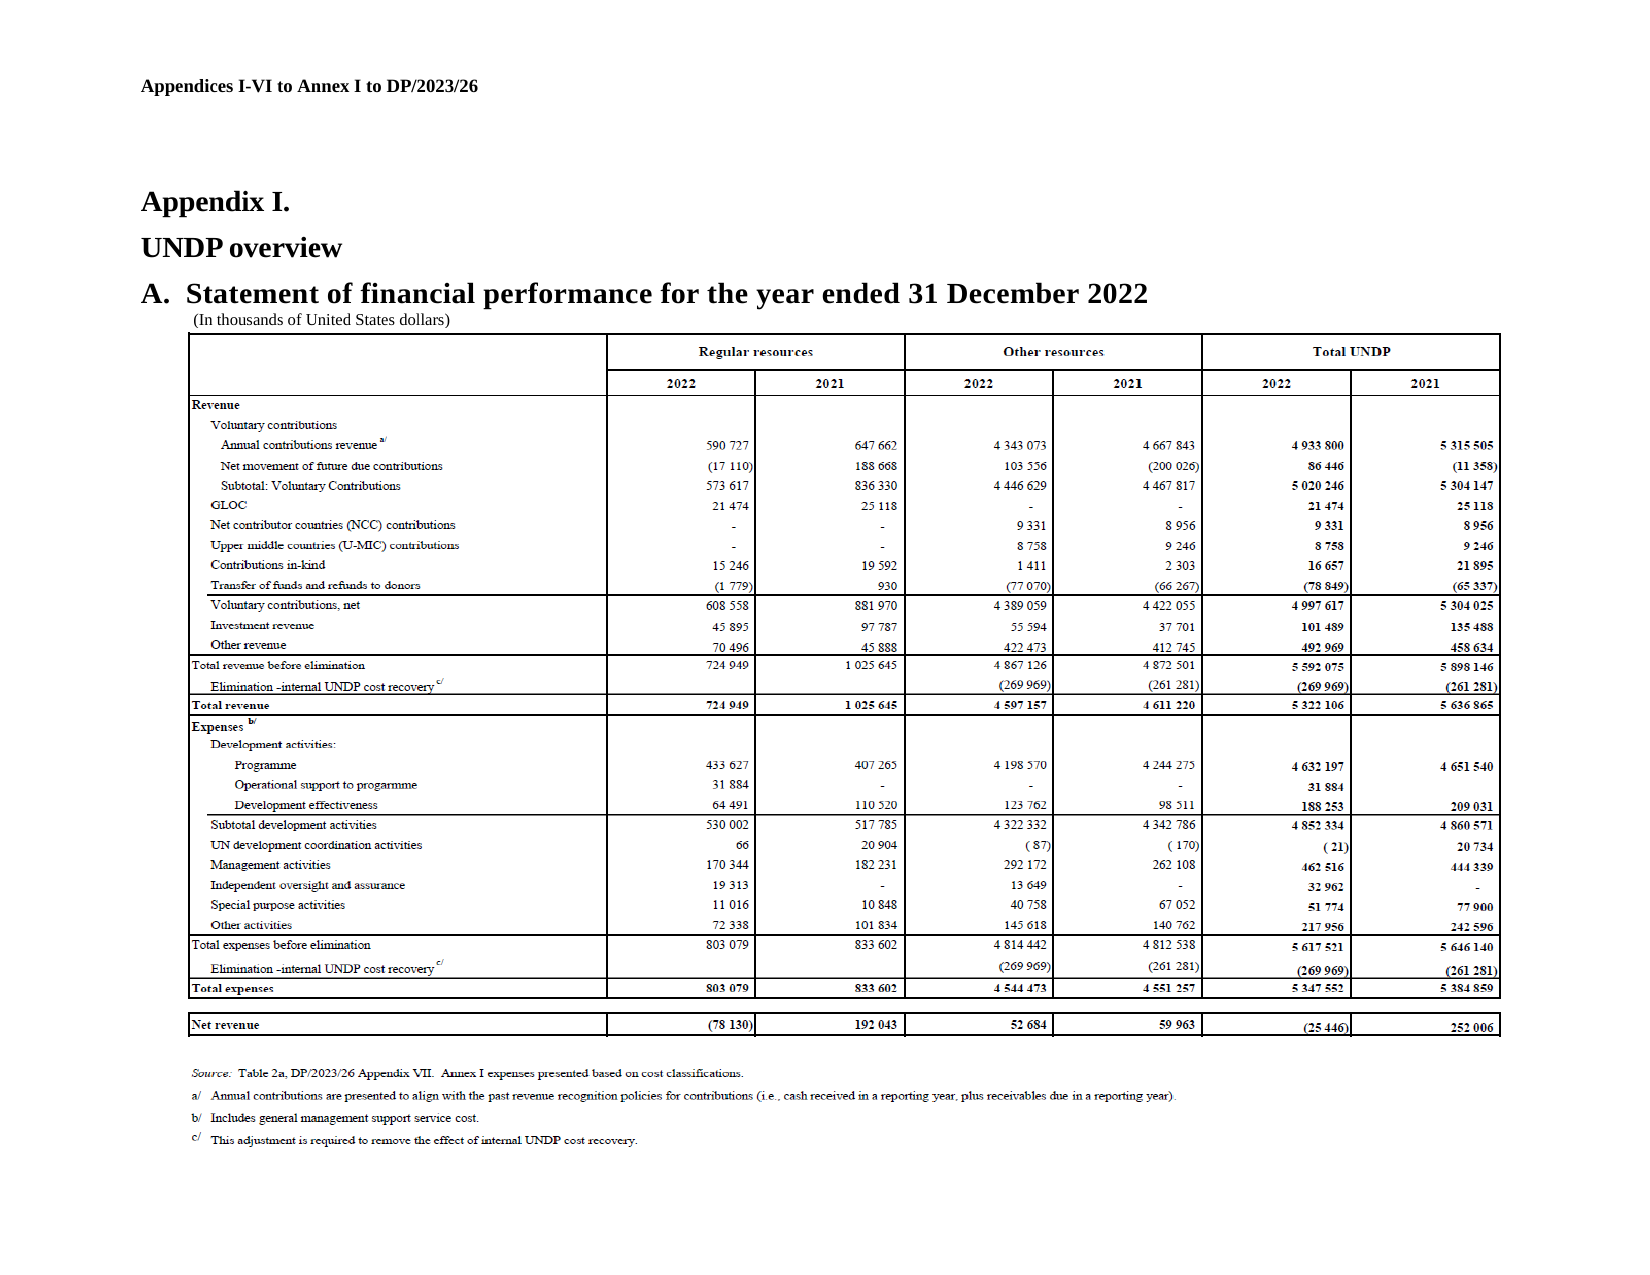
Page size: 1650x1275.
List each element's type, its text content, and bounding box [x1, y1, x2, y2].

picture [178, 328, 1517, 1154]
text Appendix I. [141, 184, 1321, 217]
list Statement of financial performance for the year ended 31 December 2022 [141, 276, 1453, 309]
text UNDP overview [141, 230, 1321, 263]
text (In thousands of United States dollars) [178, 309, 1378, 328]
